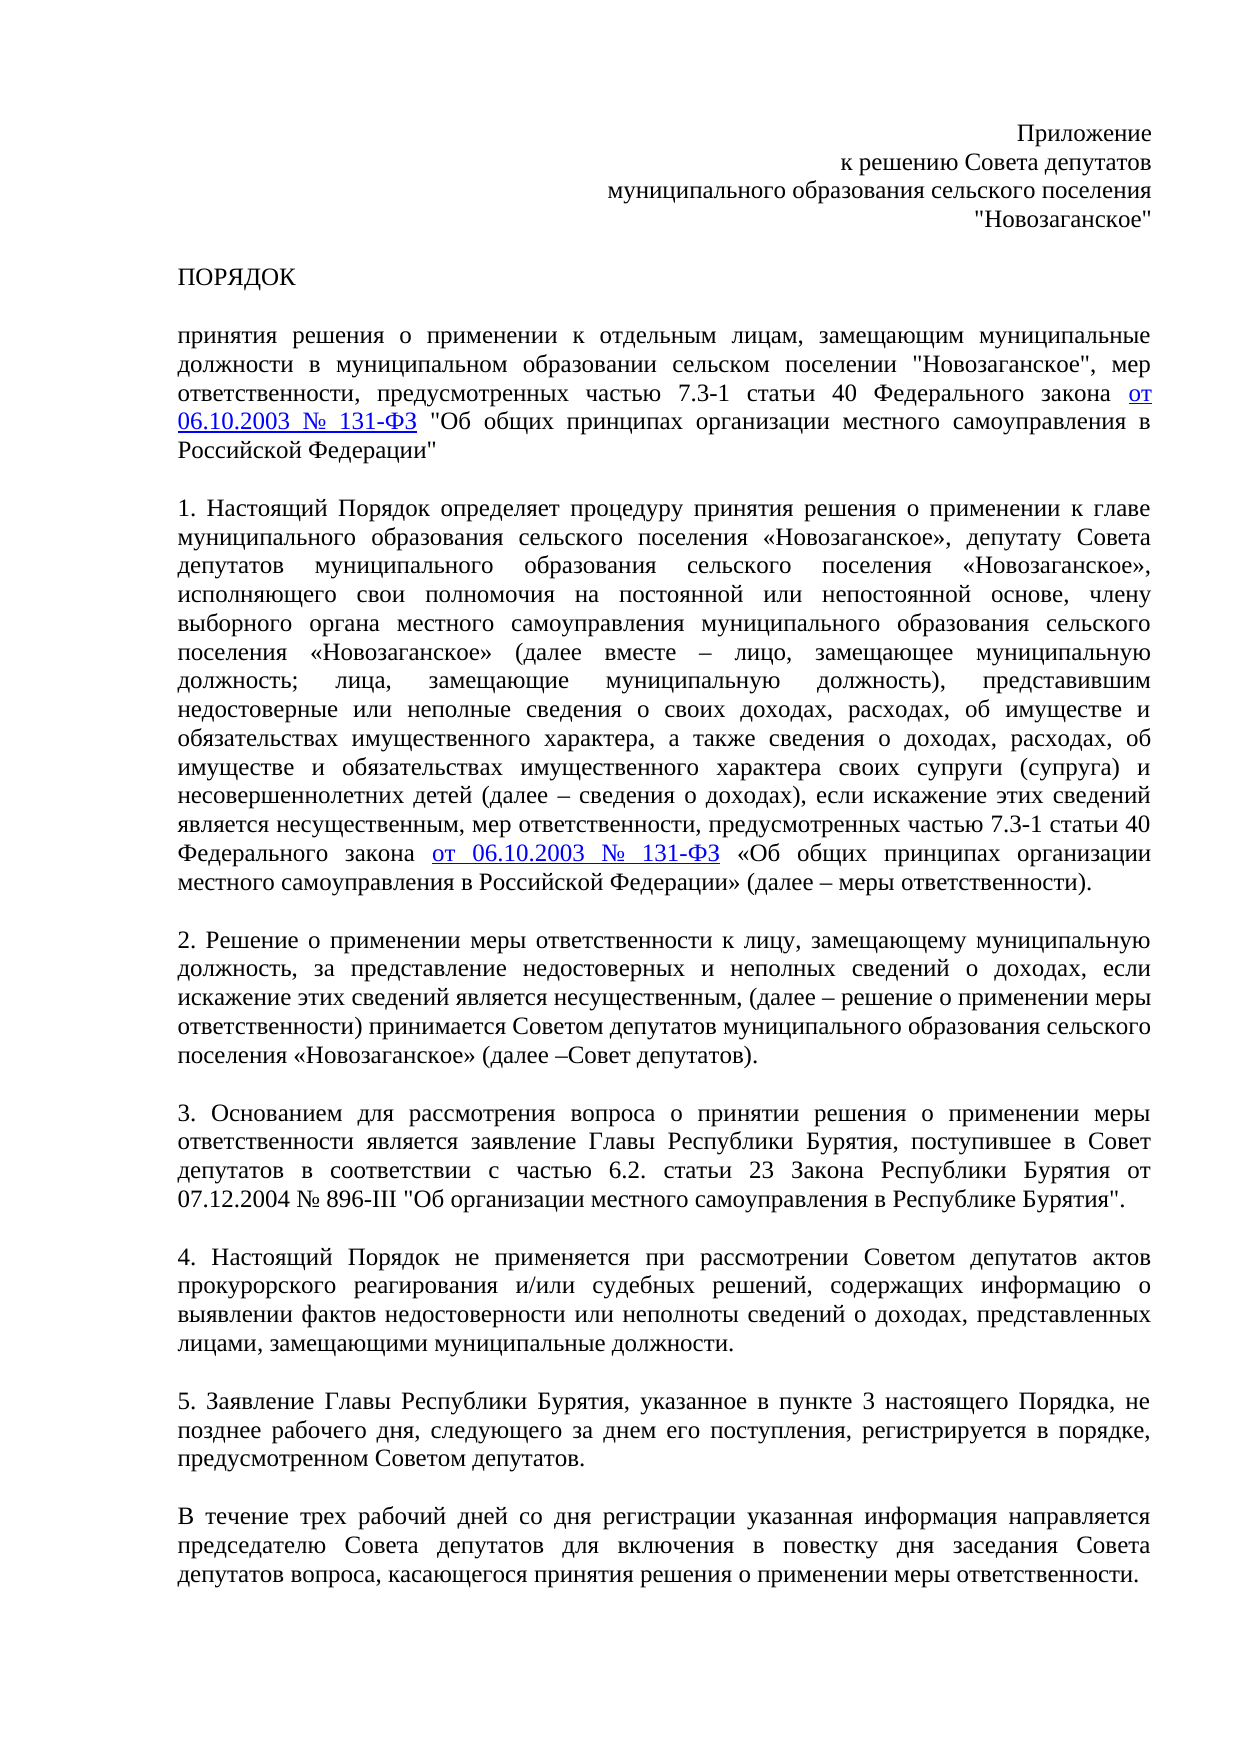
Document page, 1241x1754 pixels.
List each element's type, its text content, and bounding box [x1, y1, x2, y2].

text к решению Совета депутатов [177, 147, 1152, 176]
text 1. Настоящий Порядок определяет процедуру принятия решения о применении к главе муниципального образования сельского поселения «Новозаганское», депутату Совета депутатов муниципального образования сельского поселения «Новозаганское», исполняющего свои полномочия на постоянной или непостоянной основе, члену выборного органа местного самоуправления муниципального образования сельского поселения «Новозаганское» (далее вместе – лицо, замещающее муниципальную должность; лица, замещающие муниципальную должность), представившим недостоверные или неполные сведения о своих доходах, расходах, об имуществе и обязательствах имущественного характера, а также сведения о доходах, расходах, об имуществе и обязательствах имущественного характера своих супруги (супруга) и несовершеннолетних детей (далее – сведения о доходах), если искажение этих сведений является несущественным, мер ответственности, предусмотренных частью 7.3-1 статьи 40 Федерального закона от 06.10.2003 № 131-ФЗ «Об общих принципах организации местного самоуправления в Российской Федерации» (далее – меры ответственности). [177, 493, 1152, 896]
text 4. Настоящий Порядок не применяется при рассмотрении Советом депутатов актов прокурорского реагирования и/или судебных решений, содержащих информацию о выявлении фактов недостоверности или неполноты сведений о доходах, представленных лицами, замещающими муниципальные должности. [177, 1242, 1152, 1357]
text ПОРЯДОК [177, 262, 1152, 291]
text 2. Решение о применении меры ответственности к лицу, замещающему муниципальную должность, за представление недостоверных и неполных сведений о доходах, если искажение этих сведений является несущественным, (далее – решение о применении меры ответственности) принимается Советом депутатов муниципального образования сельского поселения «Новозаганское» (далее –Совет депутатов). [177, 925, 1152, 1068]
text 5. Заявление Главы Республики Бурятия, указанное в пункте 3 настоящего Порядка, не позднее рабочего дня, следующего за днем его поступления, регистрируется в порядке, предусмотренном Советом депутатов. [177, 1386, 1152, 1472]
text муниципального образования сельского поселения [177, 176, 1152, 204]
text В течение трех рабочий дней со дня регистрации указанная информация направляется председателю Совета депутатов для включения в повестку дня заседания Совета депутатов вопроса, касающегося принятия решения о применении меры ответственности. [177, 1501, 1152, 1588]
text Приложение [177, 118, 1152, 147]
text 3. Основанием для рассмотрения вопроса о принятии решения о применении меры ответственности является заявление Главы Республики Бурятия, поступившее в Совет депутатов в соответствии с частью 6.2. статьи 23 Закона Республики Бурятия от 07.12.2004 № 896-III "Об организации местного самоуправления в Республике Бурятия". [177, 1098, 1152, 1213]
text принятия решения о применении к отдельным лицам, замещающим муниципальные должности в муниципальном образовании сельском поселении "Новозаганское", мер ответственности, предусмотренных частью 7.3-1 статьи 40 Федерального закона от 06.10.2003 № 131-ФЗ "Об общих принципах организации местного самоуправления в Российской Федерации" [177, 320, 1152, 464]
text "Новозаганское" [177, 204, 1152, 233]
